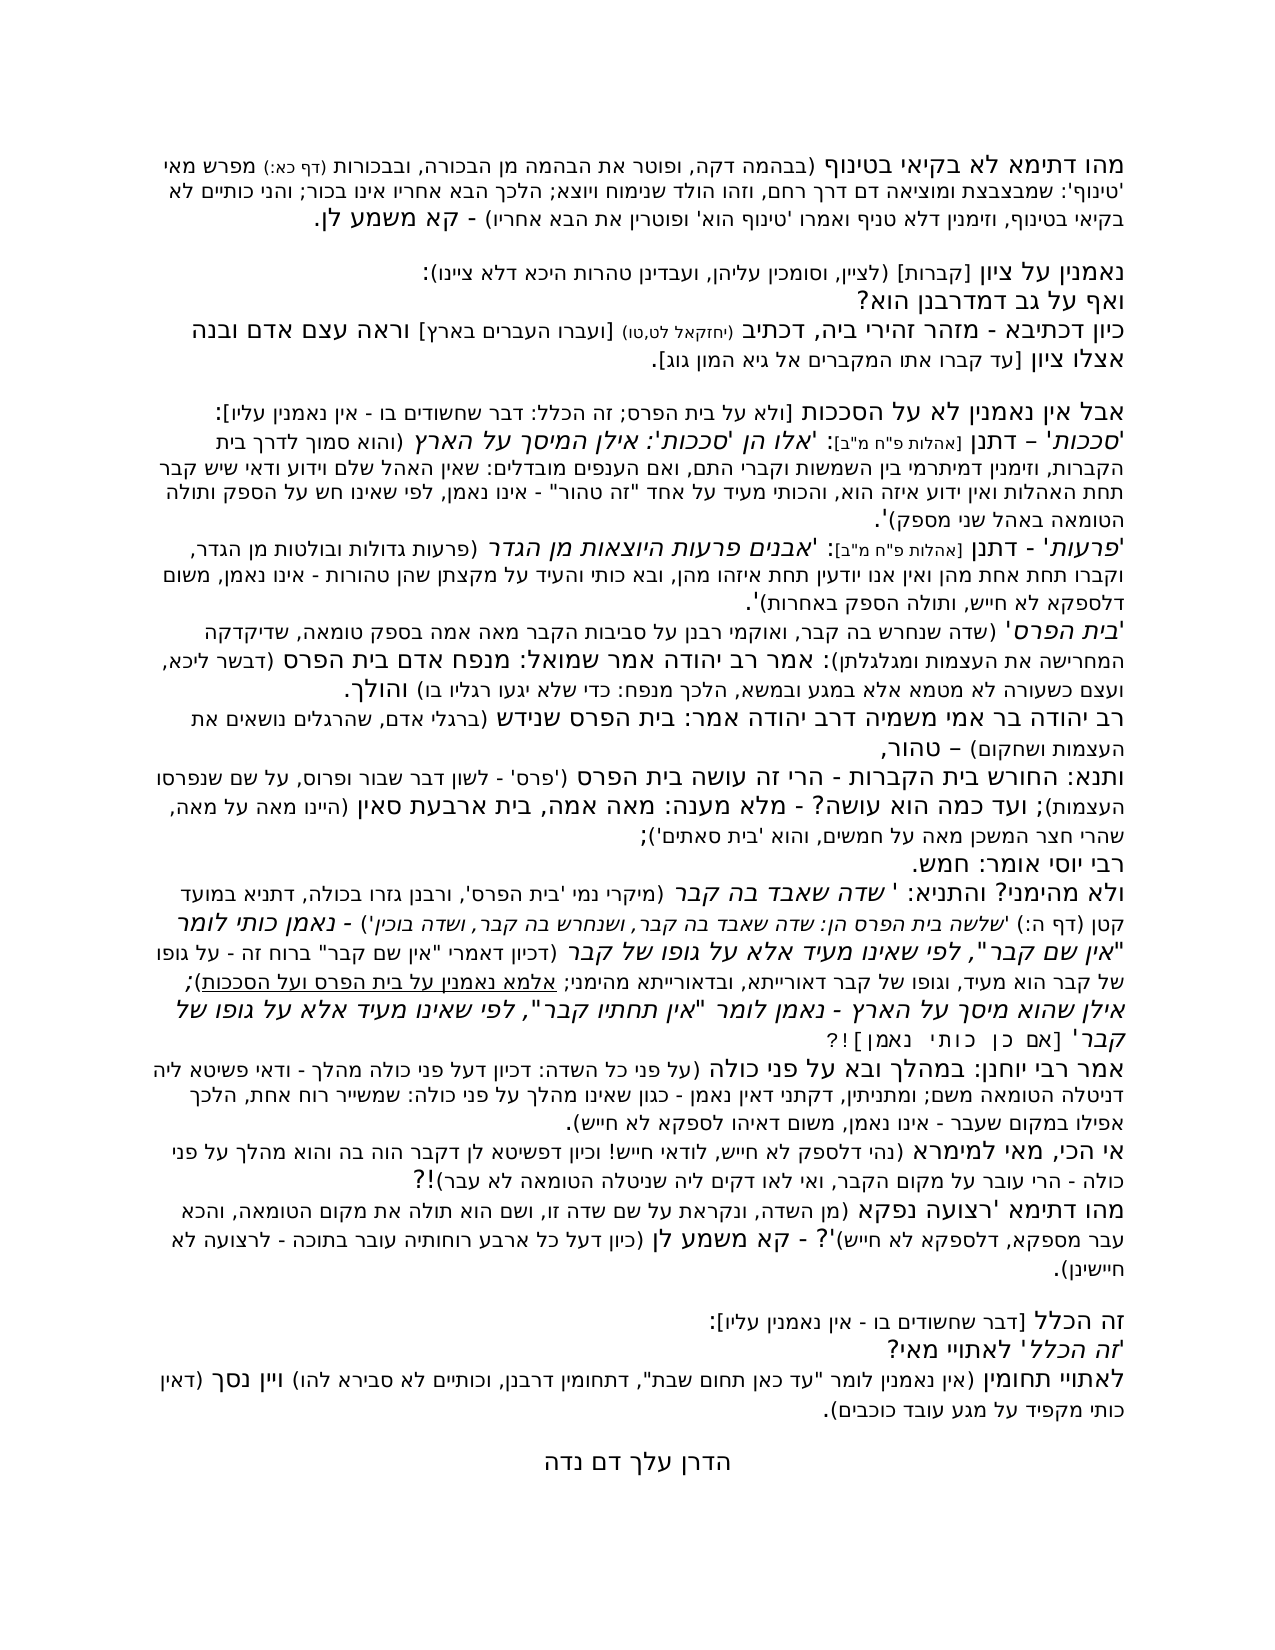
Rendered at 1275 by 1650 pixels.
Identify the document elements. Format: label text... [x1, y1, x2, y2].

text כיון דכתיבא - מזהר זהירי ביה, דכתיב (יחזקאל לט,טו) [ועברו העברים בארץ] וראה עצם אדם ובנה אצלו ציון [עד קברו אתו המקברים אל גיא המון גוג]. [150, 315, 1125, 373]
text 'בית הפרס' (שדה שנחרש בה קבר, ואוקמי רבנן על סביבות הקבר מאה אמה בספק טומאה, שדיקדקה המחרישה את העצמות ומגלגלתן): אמר רב יהודה אמר שמואל: מנפח אדם בית הפרס (דבשר ליכא, ועצם כשעורה לא מטמא אלא במגע ובמשא, הלכך מנפח: כדי שלא יגעו רגליו בו) והולך. [150, 616, 1125, 703]
text הדרן עלך דם נדה [150, 1447, 1125, 1476]
text ולא מהימני? והתניא: ' שדה שאבד בה קבר (מיקרי נמי 'בית הפרס', ורבנן גזרו בכולה, דתניא במועד קטן (דף ה:) 'שלשה בית הפרס הן: שדה שאבד בה קבר, ושנחרש בה קבר, ושדה בוכין') - נאמן כותי לומר "אין שם קבר", לפי שאינו מעיד אלא על גופו של קבר (דכיון דאמרי "אין שם קבר" ברוח זה - על גופו של קבר הוא מעיד, וגופו של קבר דאורייתא, ובדאורייתא מהימני; אלמא נאמנין על בית הפרס ועל הסככות); אילן שהוא מיסך על הארץ - נאמן לומר "אין תחתיו קבר", לפי שאינו מעיד אלא על גופו של קבר' [אם כן כותי נאמן]!? [150, 878, 1125, 1054]
text זה הכלל [דבר שחשודים בו - אין נאמנין עליו]: [150, 1306, 1125, 1336]
text רבי יוסי אומר: חמש. [150, 849, 1125, 878]
text לאתויי תחומין (אין נאמנין לומר "עד כאן תחום שבת", דתחומין דרבנן, וכותיים לא סבירא להו) ויין נסך (דאין כותי מקפיד על מגע עובד כוכבים). [150, 1365, 1125, 1423]
text ותנא: החורש בית הקברות - הרי זה עושה בית הפרס ('פרס' - לשון דבר שבור ופרוס, על שם שנפרסו העצמות); ועד כמה הוא עושה? - מלא מענה: מאה אמה, בית ארבעת סאין (היינו מאה על מאה, שהרי חצר המשכן מאה על חמשים, והוא 'בית סאתים'); [150, 762, 1125, 849]
text אי הכי, מאי למימרא (נהי דלספק לא חייש, לודאי חייש! וכיון דפשיטא לן דקבר הוה בה והוא מהלך על פני כולה - הרי עובר על מקום הקבר, ואי לאו דקים ליה שניטלה הטומאה לא עבר)!? [150, 1136, 1125, 1195]
text נאמנין על ציון [קברות] (לציין, וסומכין עליהן, ועבדינן טהרות היכא דלא ציינו): [150, 257, 1125, 286]
text אבל אין נאמנין לא על הסככות [ולא על בית הפרס; זה הכלל: דבר שחשודים בו - אין נאמנין עליו]: [150, 397, 1125, 427]
text מהו דתימא לא בקיאי בטינוף (בבהמה דקה, ופוטר את הבהמה מן הבכורה, ובבכורות (דף כא:) מפרש מאי 'טינוף': שמבצבצת ומוציאה דם דרך רחם, וזהו הולד שנימוח ויוצא; הלכך הבא אחריו אינו בכור; והני כותיים לא בקיאי בטינוף, וזימנין דלא טניף ואמרו 'טינוף הוא' ופוטרין את הבא אחריו) - קא משמע לן. [150, 150, 1125, 233]
text 'זה הכלל' לאתויי מאי? [150, 1336, 1125, 1365]
text ואף על גב דמדרבנן הוא? [150, 286, 1125, 315]
text 'סככות' – דתנן [אהלות פ"ח מ"ב]: 'אלו הן 'סככות': אילן המיסך על הארץ (והוא סמוך לדרך בית הקברות, וזימנין דמיתרמי בין השמשות וקברי התם, ואם הענפים מובדלים: שאין האהל שלם וידוע ודאי שיש קבר תחת האהלות ואין ידוע איזה הוא, והכותי מעיד על אחד "זה טהור" - אינו נאמן, לפי שאינו חש על הספק ותולה הטומאה באהל שני מספק)'. [150, 427, 1125, 533]
text אמר רבי יוחנן: במהלך ובא על פני כולה (על פני כל השדה: דכיון דעל פני כולה מהלך - ודאי פשיטא ליה דניטלה הטומאה משם; ומתניתין, דקתני דאין נאמן - כגון שאינו מהלך על פני כולה: שמשייר רוח אחת, הלכך אפילו במקום שעבר - אינו נאמן, משום דאיהו לספקא לא חייש). [150, 1054, 1125, 1136]
text מהו דתימא 'רצועה נפקא (מן השדה, ונקראת על שם שדה זו, ושם הוא תולה את מקום הטומאה, והכא עבר מספקא, דלספקא לא חייש)'? - קא משמע לן (כיון דעל כל ארבע רוחותיה עובר בתוכה - לרצועה לא חיישינן). [150, 1195, 1125, 1282]
text רב יהודה בר אמי משמיה דרב יהודה אמר: בית הפרס שנידש (ברגלי אדם, שהרגלים נושאים את העצמות ושחקום) – טהור, [150, 703, 1125, 762]
text 'פרעות' - דתנן [אהלות פ"ח מ"ב]: 'אבנים פרעות היוצאות מן הגדר (פרעות גדולות ובולטות מן הגדר, וקברו תחת אחת מהן ואין אנו יודעין תחת איזהו מהן, ובא כותי והעיד על מקצתן שהן טהורות - אינו נאמן, משום דלספקא לא חייש, ותולה הספק באחרות)'. [150, 533, 1125, 616]
